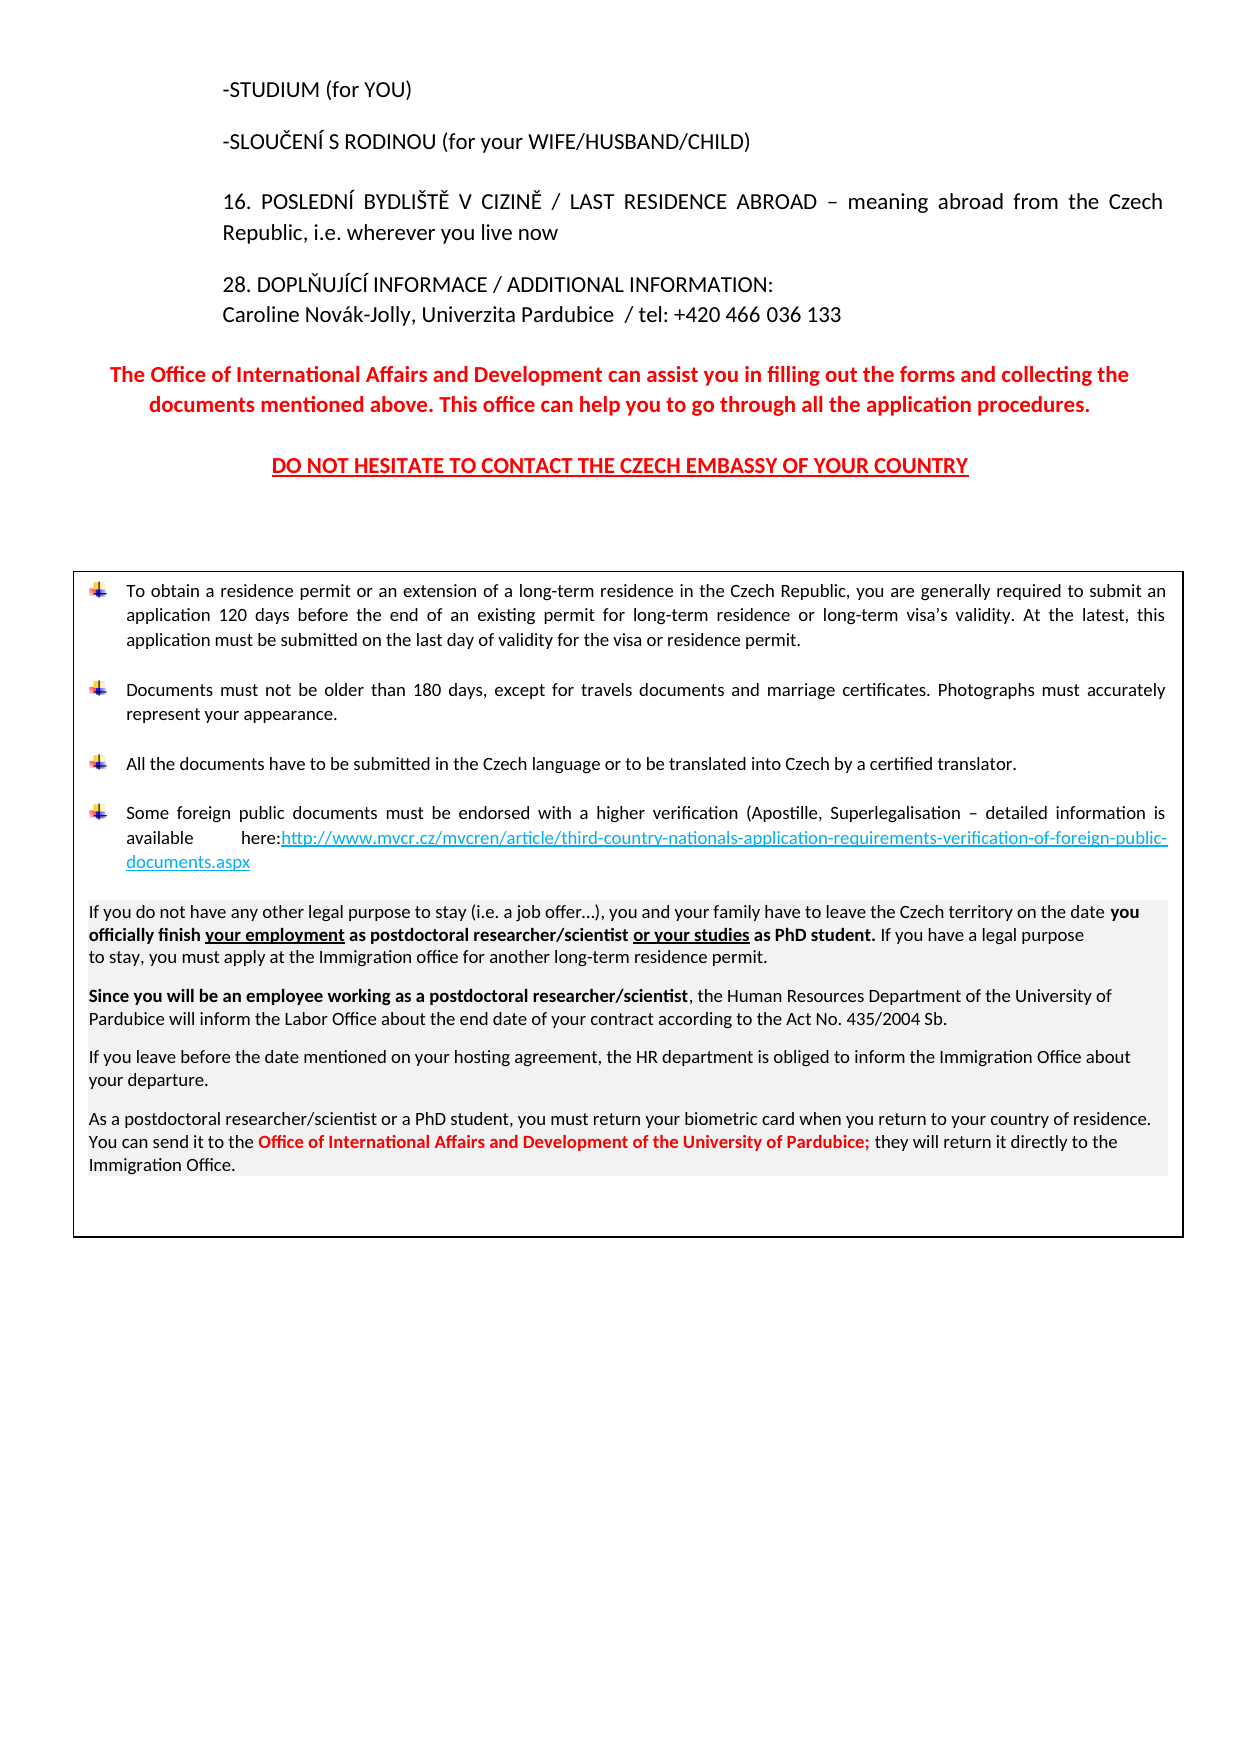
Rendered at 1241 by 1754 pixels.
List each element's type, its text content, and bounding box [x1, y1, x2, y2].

picture [89, 753, 107, 770]
text 16. POSLEDNÍ BYDLIŠTĚ V CIZINĚ / LAST RESIDENCE ABROAD – meaning abroad from the Czech Republic, i.e. wherever you live now [222, 187, 1165, 246]
picture [89, 679, 107, 696]
picture [89, 802, 107, 820]
text DO NOT HESITATE TO CONTACT THE CZECH EMBASSY OF YOUR COUNTRY [75, 451, 1165, 479]
text The Office of International Affairs and Development can assist you in filling out the forms and collecting the documents mentioned above. This office can help you to go through all the application procedures. [75, 360, 1165, 419]
text 28. DOPLŇUJÍCÍ INFORMACE / ADDITIONAL INFORMATION: [222, 270, 1165, 298]
text -STUDIUM (for YOU) [222, 75, 1165, 103]
text Caroline Novák-Jolly, Univerzita Pardubice / tel: +420 466 036 133 [222, 300, 1165, 328]
text -SLOUČENÍ S RODINOU (for your WIFE/HUSBAND/CHILD) [222, 127, 1165, 155]
picture [89, 580, 107, 598]
